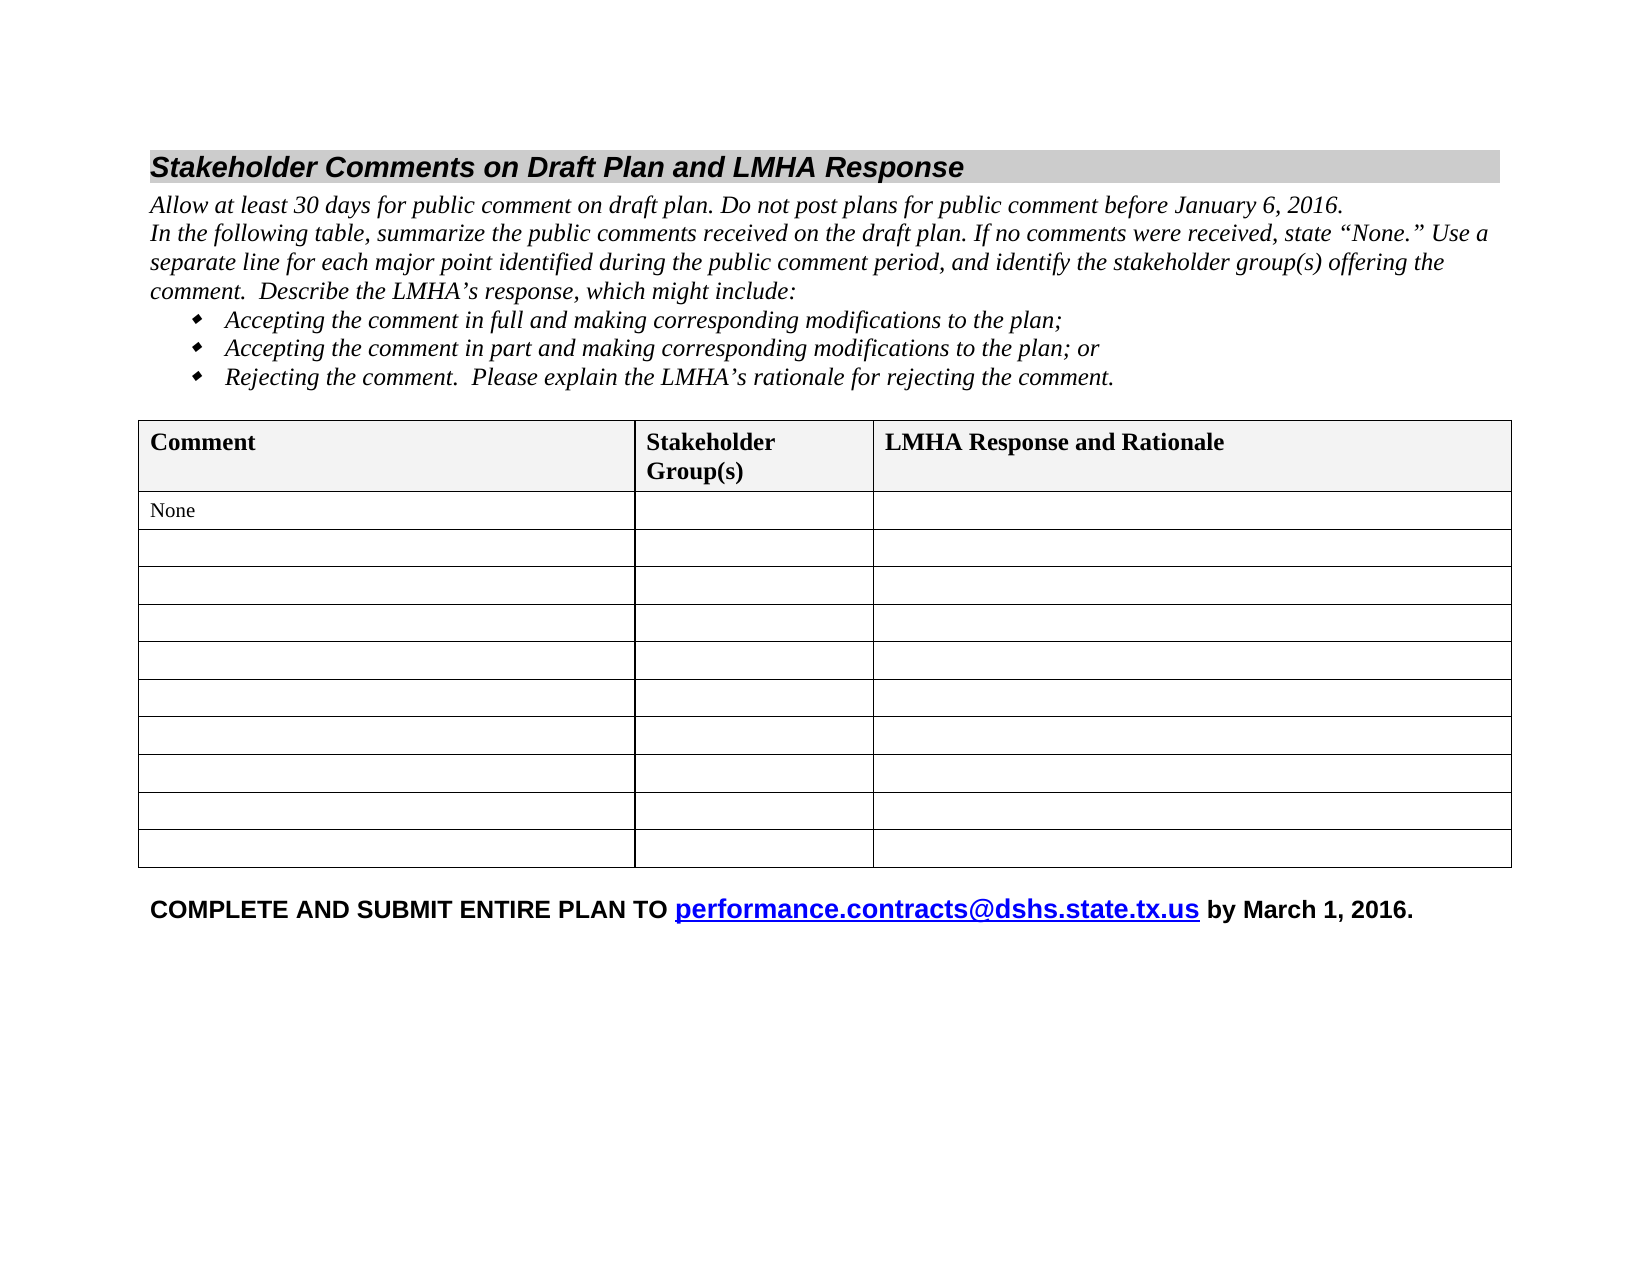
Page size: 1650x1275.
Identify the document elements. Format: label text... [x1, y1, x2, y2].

table_cell [636, 680, 873, 716]
table_cell [874, 530, 1511, 566]
table_cell [139, 567, 634, 604]
table_cell [874, 492, 1511, 528]
table_cell [139, 717, 634, 754]
table_cell [874, 680, 1511, 716]
table_cell [636, 793, 873, 829]
table_cell [874, 567, 1511, 604]
table_cell [636, 642, 873, 679]
text COMPLETE AND SUBMIT ENTIRE PLAN TO performance.contracts@dshs.state.tx.us by March 1, 2016. [150, 893, 1500, 924]
table_header Comment [139, 421, 634, 491]
table_cell [874, 755, 1511, 792]
table_cell [636, 567, 873, 604]
table_header LMHA Response and Rationale [874, 421, 1511, 491]
table_cell [874, 642, 1511, 679]
list Rejecting the comment. Please explain the LMHA’s rationale for rejecting the comment. [187, 362, 1500, 391]
table_cell [139, 530, 634, 566]
table_cell None [139, 492, 634, 528]
table_cell [139, 793, 634, 829]
table_cell [636, 717, 873, 754]
table_cell [636, 755, 873, 792]
table_cell [874, 605, 1511, 641]
list Accepting the comment in full and making corresponding modifications to the plan; [187, 305, 1500, 333]
text Allow at least 30 days for public comment on draft plan. Do not post plans for public comment before January 6, 2016. [150, 190, 1500, 218]
table_cell [139, 642, 634, 679]
table_cell [139, 830, 634, 867]
table_cell [636, 605, 873, 641]
table_cell [874, 793, 1511, 829]
table_header Stakeholder Group(s) [636, 421, 873, 491]
table_cell [874, 717, 1511, 754]
table_cell [139, 605, 634, 641]
list Accepting the comment in part and making corresponding modifications to the plan; or [187, 333, 1500, 362]
table_cell [139, 680, 634, 716]
text In the following table, summarize the public comments received on the draft plan. If no comments were received, state “None.” Use a separate line for each major point identified during the public comment period, and identify the stakeholder group(s) offering the comment. Describe the LMHA’s response, which might include: [150, 218, 1500, 305]
table_cell [636, 830, 873, 867]
table_cell [636, 530, 873, 566]
table_cell [874, 830, 1511, 867]
table_cell [636, 492, 873, 528]
table_cell [139, 755, 634, 792]
text Stakeholder Comments on Draft Plan and LMHA Response [150, 150, 1500, 183]
